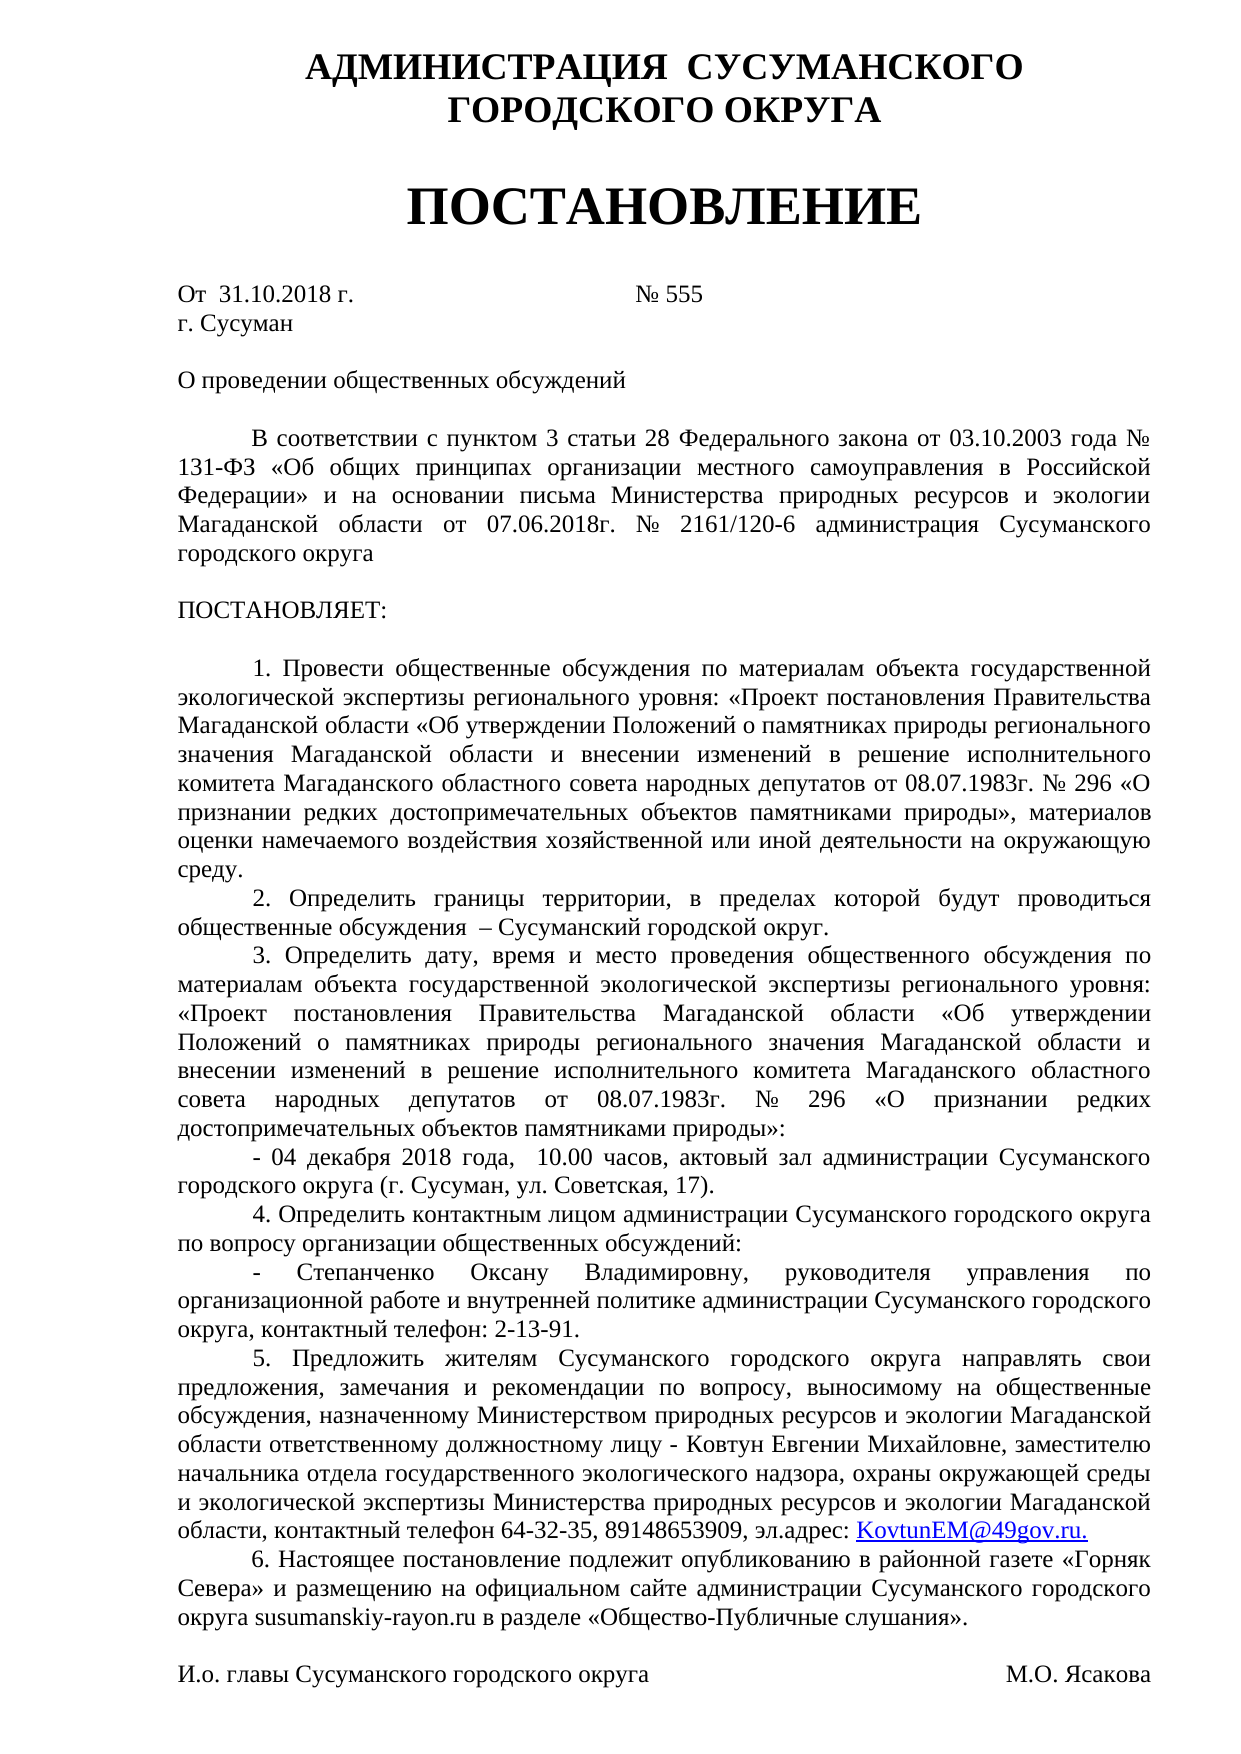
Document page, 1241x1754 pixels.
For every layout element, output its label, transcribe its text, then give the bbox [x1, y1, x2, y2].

text 2. Определить границы территории, в пределах которой будут проводиться общественные обсуждения – Сусуманский городской округ. [177, 883, 1152, 940]
text В соответствии с пунктом 3 статьи 28 Федерального закона от 03.10.2003 года № 131-ФЗ «Об общих принципах организации местного самоуправления в Российской Федерации» и на основании письма Министерства природных ресурсов и экологии Магаданской области от 07.06.2018г. № 2161/120-6 администрация Сусуманского городского округа [177, 423, 1152, 567]
text г. Сусуман [177, 308, 1152, 337]
text - 04 декабря 2018 года, 10.00 часов, актовый зал администрации Сусуманского городского округа (г. Сусуман, ул. Советская, 17). [177, 1142, 1152, 1199]
text От 31.10.2018 г. № 555 [177, 279, 1152, 308]
text ГОРОДСКОГО ОКРУГА [177, 87, 1152, 131]
text ПОСТАНОВЛЯЕТ: [177, 595, 1152, 624]
text О проведении общественных обсуждений [177, 365, 1152, 394]
text 6. Настоящее постановление подлежит опубликованию в районной газете «Горняк Севера» и размещению на официальном сайте администрации Сусуманского городского округа susumanskiy-rayon.ru в разделе «Общество-Публичные слушания». [177, 1544, 1152, 1630]
text 5. Предложить жителям Сусуманского городского округа направлять свои предложения, замечания и рекомендации по вопросу, выносимому на общественные обсуждения, назначенному Министерством природных ресурсов и экологии Магаданской области ответственному должностному лицу - Ковтун Евгении Михайловне, заместителю начальника отдела государственного экологического надзора, охраны окружающей среды и экологической экспертизы Министерства природных ресурсов и экологии Магаданской области, контактный телефон 64-32-35, 89148653909, эл.адрес: KovtunEM@49gov.ru. [177, 1343, 1152, 1544]
text 1. Провести общественные обсуждения по материалам объекта государственной экологической экспертизы регионального уровня: «Проект постановления Правительства Магаданской области «Об утверждении Положений о памятниках природы регионального значения Магаданской области и внесении изменений в решение исполнительного комитета Магаданского областного совета народных депутатов от 08.07.1983г. № 296 «О признании редких достопримечательных объектов памятниками природы», материалов оценки намечаемого воздействия хозяйственной или иной деятельности на окружающую среду. [177, 653, 1152, 883]
text 3. Определить дату, время и место проведения общественного обсуждения по материалам объекта государственной экологической экспертизы регионального уровня: «Проект постановления Правительства Магаданской области «Об утверждении Положений о памятниках природы регионального значения Магаданской области и внесении изменений в решение исполнительного комитета Магаданского областного совета народных депутатов от 08.07.1983г. № 296 «О признании редких достопримечательных объектов памятниками природы»: [177, 940, 1152, 1142]
text И.о. главы Сусуманского городского округа М.О. Ясакова [177, 1659, 1152, 1688]
text АДМИНИСТРАЦИЯ СУСУМАНСКОГО [177, 44, 1152, 87]
text 4. Определить контактным лицом администрации Сусуманского городского округа по вопросу организации общественных обсуждений: [177, 1199, 1152, 1257]
text ПОСТАНОВЛЕНИЕ [177, 174, 1152, 236]
text - Степанченко Оксану Владимировну, руководителя управления по организационной работе и внутренней политике администрации Сусуманского городского округа, контактный телефон: 2-13-91. [177, 1257, 1152, 1343]
